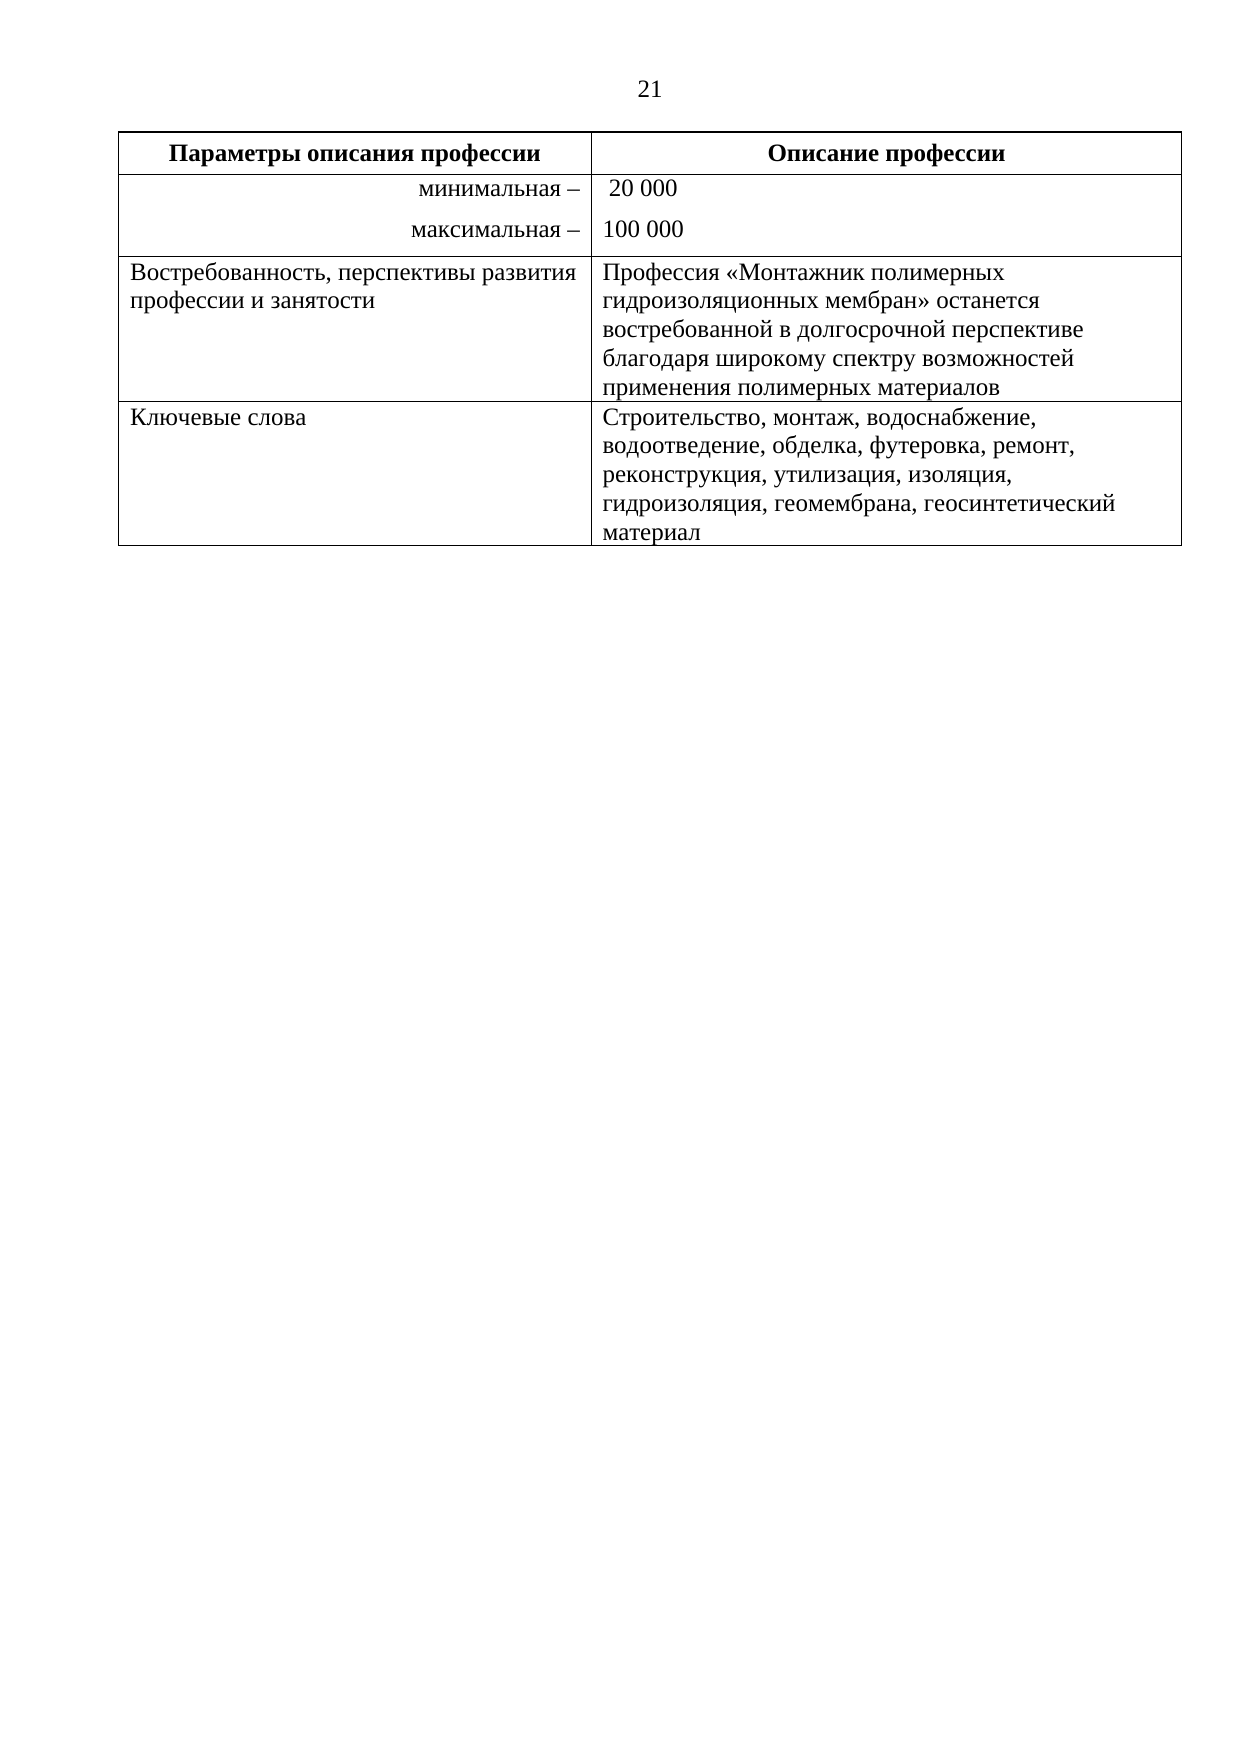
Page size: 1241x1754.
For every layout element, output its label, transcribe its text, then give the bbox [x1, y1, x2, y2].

table_cell максимальная – [119, 215, 591, 256]
table_cell 100 000 [592, 215, 1181, 256]
table_cell Востребованность, перспективы развития профессии и занятости [119, 257, 591, 401]
table_cell 20 000 [592, 175, 1181, 214]
table_cell Строительство, монтаж, водоснабжение, водоотведение, обделка, футеровка, ремонт, реконструкция, утилизация, изоляция, гидроизоляция, геомембрана, геосинтетический материал [592, 402, 1181, 545]
table_cell Ключевые слова [119, 402, 591, 545]
table_cell Профессия «Монтажник полимерных гидроизоляционных мембран» останется востребованной в долгосрочной перспективе благодаря широкому спектру возможностей применения полимерных материалов [592, 257, 1181, 401]
table_header Описание профессии [592, 133, 1181, 173]
table_header Параметры описания профессии [119, 133, 591, 173]
table_cell минимальная – [119, 175, 591, 214]
